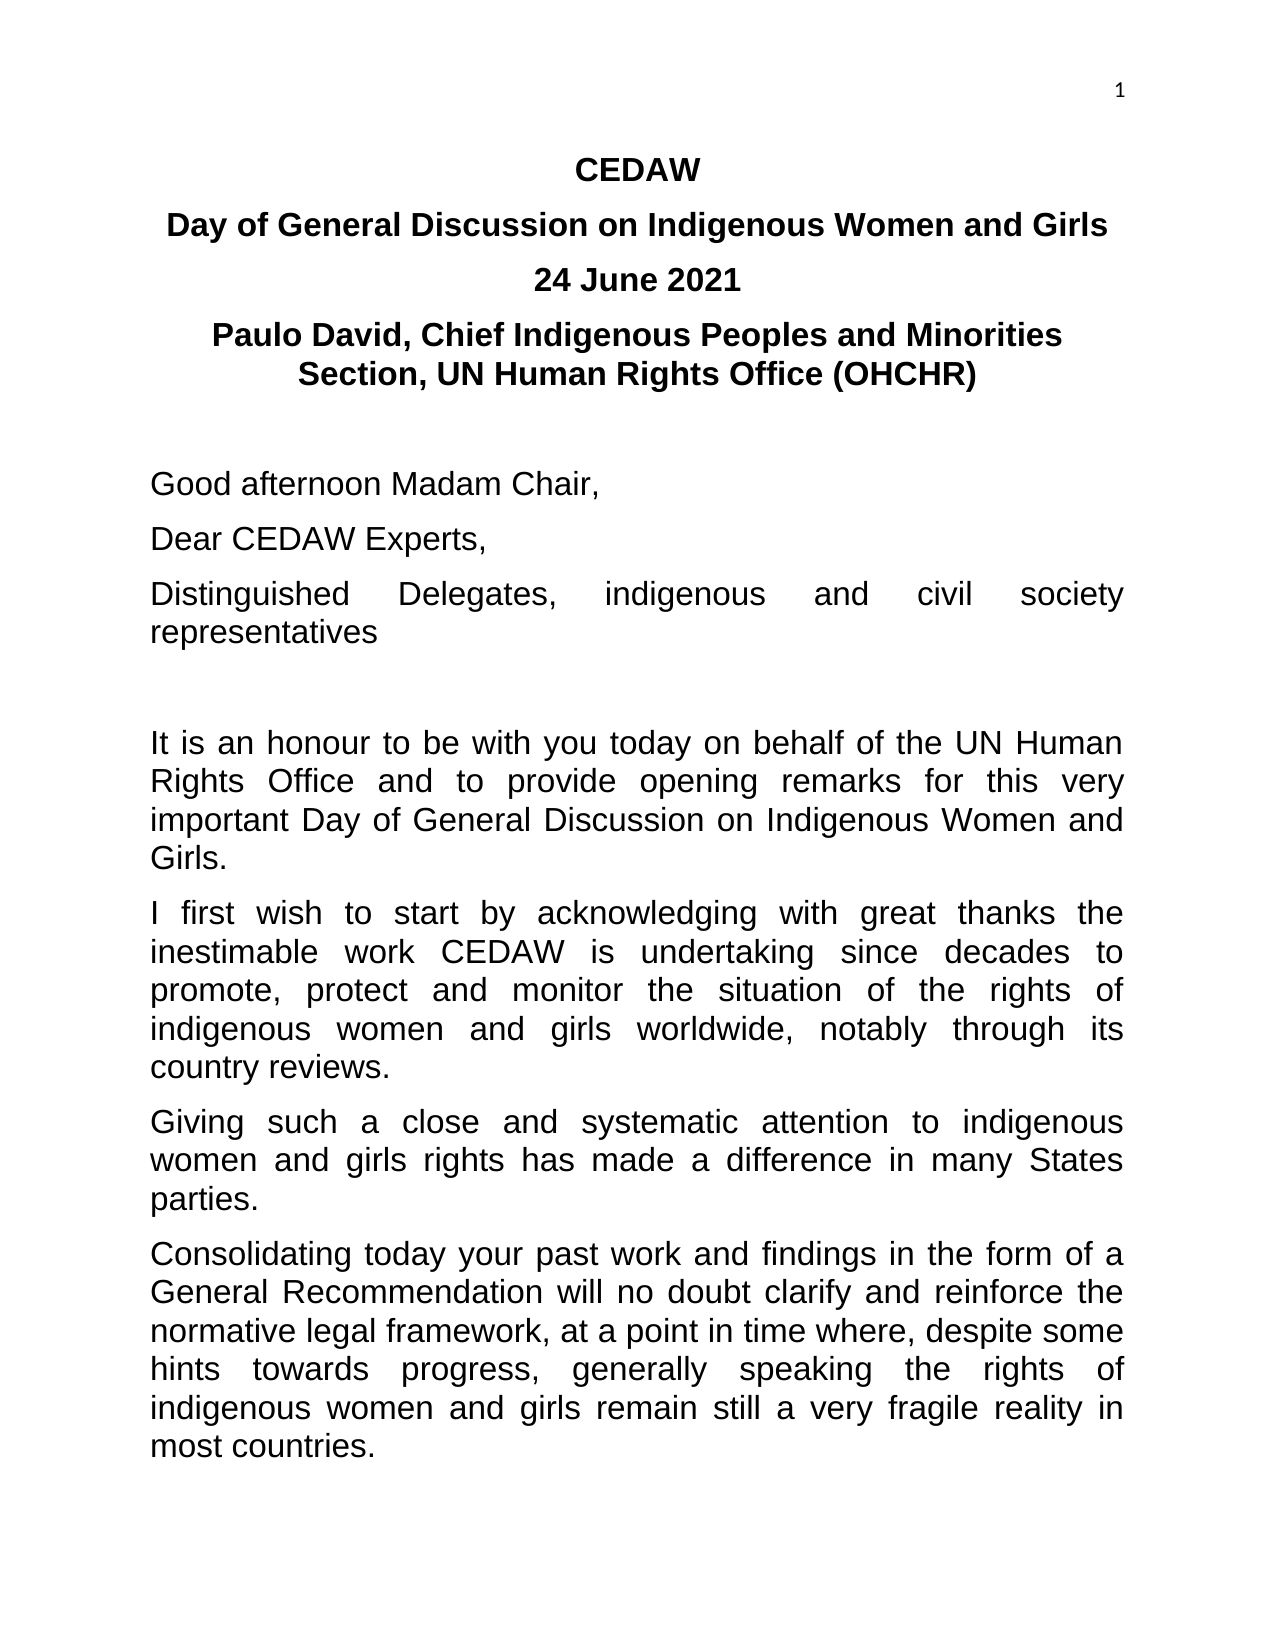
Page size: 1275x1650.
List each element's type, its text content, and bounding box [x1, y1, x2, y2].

text Dear CEDAW Experts, [150, 519, 1125, 557]
text Distinguished Delegates, indigenous and civil society representatives [150, 574, 1125, 651]
text CEDAW [150, 150, 1125, 188]
text It is an honour to be with you today on behalf of the UN Human Rights Office and to provide opening remarks for this very important Day of General Discussion on Indigenous Women and Girls. [150, 723, 1125, 877]
text 24 June 2021 [150, 260, 1125, 299]
text Giving such a close and systematic attention to indigenous women and girls rights has made a difference in many States parties. [150, 1102, 1125, 1217]
text Good afternoon Madam Chair, [150, 464, 1125, 502]
text Day of General Discussion on Indigenous Women and Girls [150, 205, 1125, 243]
text Paulo David, Chief Indigenous Peoples and Minorities Section, UN Human Rights Office (OHCHR) [150, 315, 1125, 392]
text I first wish to start by acknowledging with great thanks the inestimable work CEDAW is undertaking since decades to promote, protect and monitor the situation of the rights of indigenous women and girls worldwide, notably through its country reviews. [150, 893, 1125, 1085]
text Consolidating today your past work and findings in the form of a General Recommendation will no doubt clarify and reinforce the normative legal framework, at a point in time where, despite some hints towards progress, generally speaking the rights of indigenous women and girls remain still a very fragile reality in most countries. [150, 1234, 1125, 1465]
